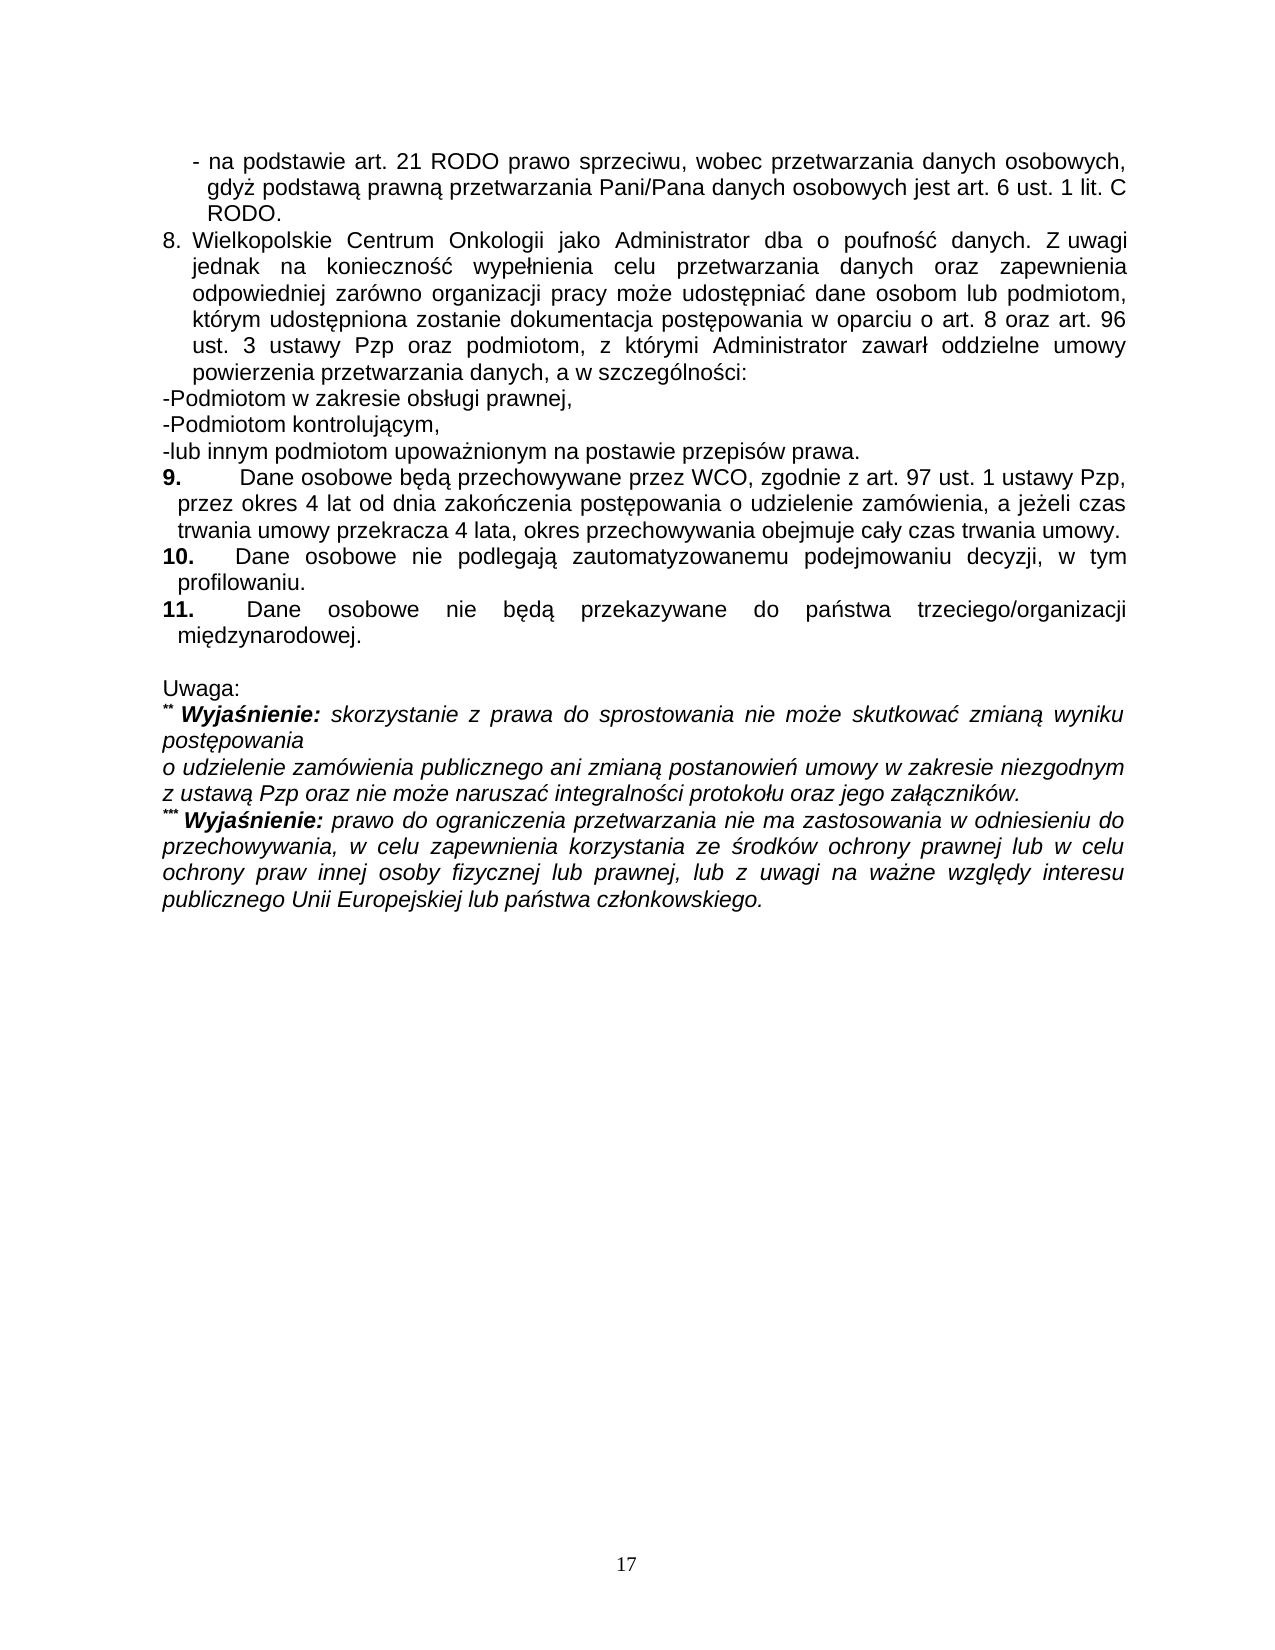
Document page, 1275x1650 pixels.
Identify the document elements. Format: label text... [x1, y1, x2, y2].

list Wielkopolskie Centrum Onkologii jako Administrator dba o poufność danych. Z uwagi jednak na konieczność wypełnienia celu przetwarzania danych oraz zapewnienia odpowiedniej zarówno organizacji pracy może udostępniać dane osobom lub podmiotom, którym udostępniona zostanie dokumentacja postępowania w oparciu o art. 8 oraz art. 96 ust. 3 ustawy Pzp oraz podmiotom, z którymi Administrator zawarł oddzielne umowy powierzenia przetwarzania danych, a w szczególności: [162, 227, 1127, 385]
text 11. Dane osobowe nie będą przekazywane do państwa trzeciego/organizacji międzynarodowej. [162, 596, 1127, 648]
text -lub innym podmiotom upoważnionym na postawie przepisów prawa. [162, 438, 1127, 464]
text ** Wyjaśnienie: skorzystanie z prawa do sprostowania nie może skutkować zmianą wyniku postępowania o udzielenie zamówienia publicznego ani zmianą postanowień umowy w zakresie niezgodnym z ustawą Pzp oraz nie może naruszać integralności protokołu oraz jego załączników. [162, 701, 1127, 807]
text - na podstawie art. 21 RODO prawo sprzeciwu, wobec przetwarzania danych osobowych, gdyż podstawą prawną przetwarzania Pani/Pana danych osobowych jest art. 6 ust. 1 lit. C RODO. [192, 148, 1127, 227]
text -Podmiotom kontrolującym, [162, 411, 1127, 438]
text Uwaga: [162, 675, 1127, 701]
text -Podmiotom w zakresie obsługi prawnej, [162, 385, 1127, 411]
text *** Wyjaśnienie: prawo do ograniczenia przetwarzania nie ma zastosowania w odniesieniu do przechowywania, w celu zapewnienia korzystania ze środków ochrony prawnej lub w celu ochrony praw innej osoby fizycznej lub prawnej, lub z uwagi na ważne względy interesu publicznego Unii Europejskiej lub państwa członkowskiego. [162, 807, 1127, 912]
text 9. Dane osobowe będą przechowywane przez WCO, zgodnie z art. 97 ust. 1 ustawy Pzp, przez okres 4 lat od dnia zakończenia postępowania o udzielenie zamówienia, a jeżeli czas trwania umowy przekracza 4 lata, okres przechowywania obejmuje cały czas trwania umowy. [162, 464, 1127, 543]
text 10. Dane osobowe nie podlegają zautomatyzowanemu podejmowaniu decyzji, w tym profilowaniu. [162, 543, 1127, 596]
